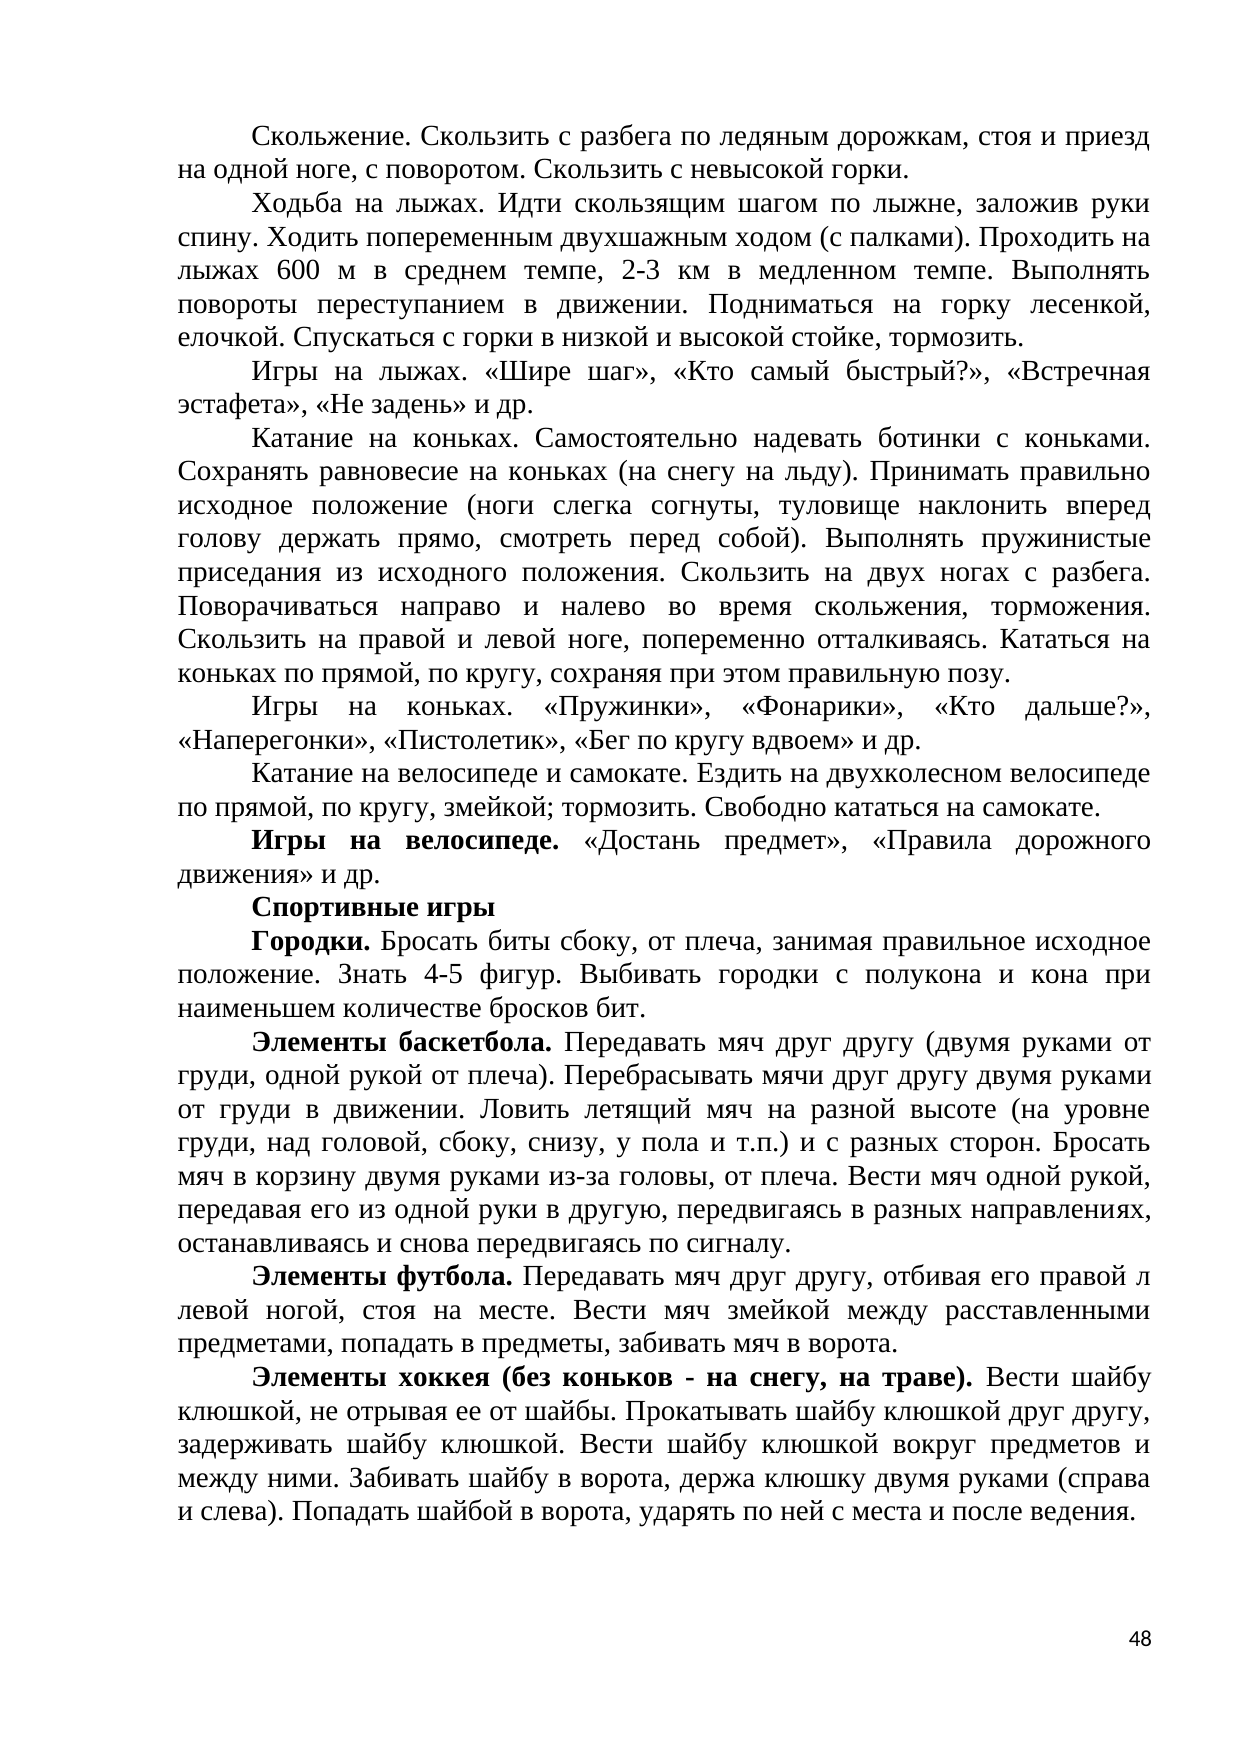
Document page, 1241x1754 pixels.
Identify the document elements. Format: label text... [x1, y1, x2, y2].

text Катание на коньках. Самостоятельно надевать ботинки с коньками. Сохранять равновесие на коньках (на снегу на льду). Принимать правильно исходное положение (ноги слегка согнуты, туловище наклонить вперед голову держать прямо, смотреть перед собой). Выполнять пружинистые приседания из исходного положения. Скользить на двух ногах с разбега. Поворачиваться направо и налево во время скольжения, торможения. Скользить на правой и левой ноге, попеременно отталкиваясь. Кататься на коньках по прямой, по кругу, сохраняя при этом правильную позу. [177, 420, 1152, 688]
text Городки. Бросать биты сбоку, от плеча, занимая правильное исходное положение. Знать 4-5 фигур. Выбивать городки с полукона и кона при наименьшем количестве бросков бит. [177, 923, 1152, 1024]
text Катание на велосипеде и самокате. Ездить на двухколесном велосипеде по прямой, по кругу, змейкой; тормозить. Свободно кататься на самокате. [177, 755, 1152, 822]
text Игры на лыжах. «Шире шаг», «Кто самый быстрый?», «Встречная эстафета», «Не задень» и др. [177, 353, 1152, 420]
text Элементы футбола. Передавать мяч друг другу, отбивая его правой л левой ногой, стоя на месте. Вести мяч змейкой между расставленными предметами, попадать в предметы, забивать мяч в ворота. [177, 1258, 1152, 1359]
text Элементы баскетбола. Передавать мяч друг другу (двумя руками от груди, одной рукой от плеча). Перебрасывать мячи друг другу двумя руками от груди в движении. Ловить летящий мяч на разной высоте (на уровне груди, над головой, сбоку, снизу, у пола и т.п.) и с разных сторон. Бросать мяч в корзину двумя руками из-за головы, от плеча. Вести мяч одной рукой, передавая его из одной руки в другую, передвигаясь в разных направлениях, останавливаясь и снова передвигаясь по сигналу. [177, 1024, 1152, 1258]
text Элементы хоккея (без коньков - на снегу, на траве). Вести шайбу клюшкой, не отрывая ее от шайбы. Прокатывать шайбу клюшкой друг другу, задерживать шайбу клюшкой. Вести шайбу клюшкой вокруг предметов и между ними. Забивать шайбу в ворота, держа клюшку двумя руками (справа и слева). Попадать шайбой в ворота, ударять по ней с места и после ведения. [177, 1359, 1152, 1527]
text Игры на коньках. «Пружинки», «Фонарики», «Кто дальше?», «Наперегонки», «Пистолетик», «Бег по кругу вдвоем» и др. [177, 688, 1152, 755]
text Игры на велосипеде. «Достань предмет», «Правила дорожного движения» и др. [177, 822, 1152, 889]
text Спортивные игры [177, 889, 1152, 923]
text Скольжение. Скользить с разбега по ледяным дорожкам, стоя и приезд на одной ноге, с поворотом. Скользить с невысокой горки. [177, 118, 1152, 185]
text Ходьба на лыжах. Идти скользящим шагом по лыжне, заложив руки спину. Ходить попеременным двухшажным ходом (с палками). Проходить на лыжах 600 м в среднем темпе, 2-3 км в медленном темпе. Выполнять повороты переступанием в движении. Подниматься на горку лесенкой, елочкой. Спускаться с горки в низкой и высокой стойке, тормозить. [177, 185, 1152, 353]
